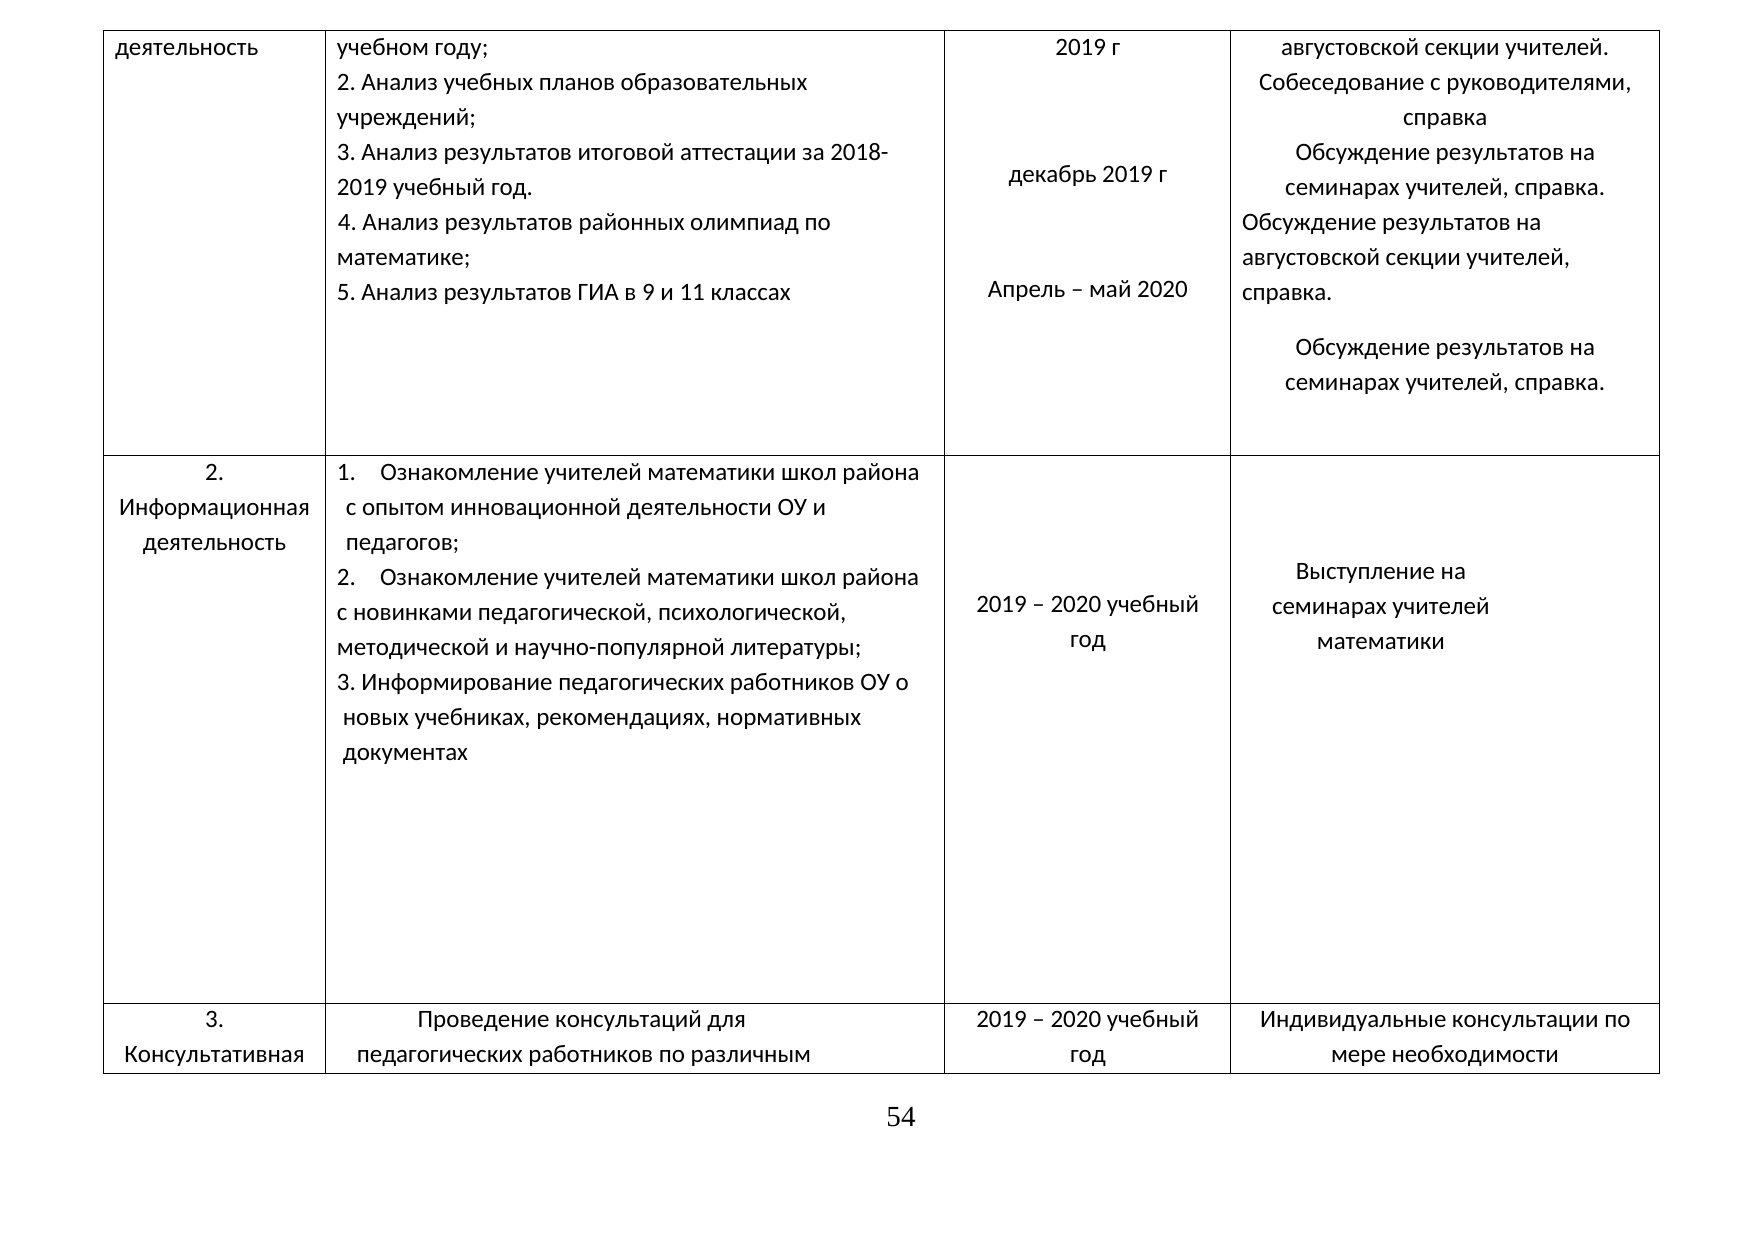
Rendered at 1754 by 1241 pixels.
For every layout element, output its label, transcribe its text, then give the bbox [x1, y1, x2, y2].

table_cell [1231, 1004, 1659, 1073]
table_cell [945, 1004, 1230, 1073]
table_cell 2019 – 2020 учебный год [945, 456, 1230, 1002]
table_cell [326, 31, 944, 455]
table_cell Выступление на семинарах учителей математики [1231, 456, 1659, 1002]
table_cell 2. Информационная деятельность [104, 456, 325, 1002]
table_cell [1231, 31, 1659, 455]
table_cell 1. Ознакомление учителей математики школ района с опытом инновационной деятельности ОУ и педагогов; 2. Ознакомление учителей математики школ района с новинками педагогической, психологической, методической и научно-популярной литературы; 3. Информирование педагогических работников ОУ о новых учебниках, рекомендациях, нормативных документах [326, 456, 944, 1002]
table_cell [104, 1004, 325, 1073]
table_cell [945, 31, 1230, 455]
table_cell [326, 1004, 944, 1073]
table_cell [104, 31, 325, 455]
